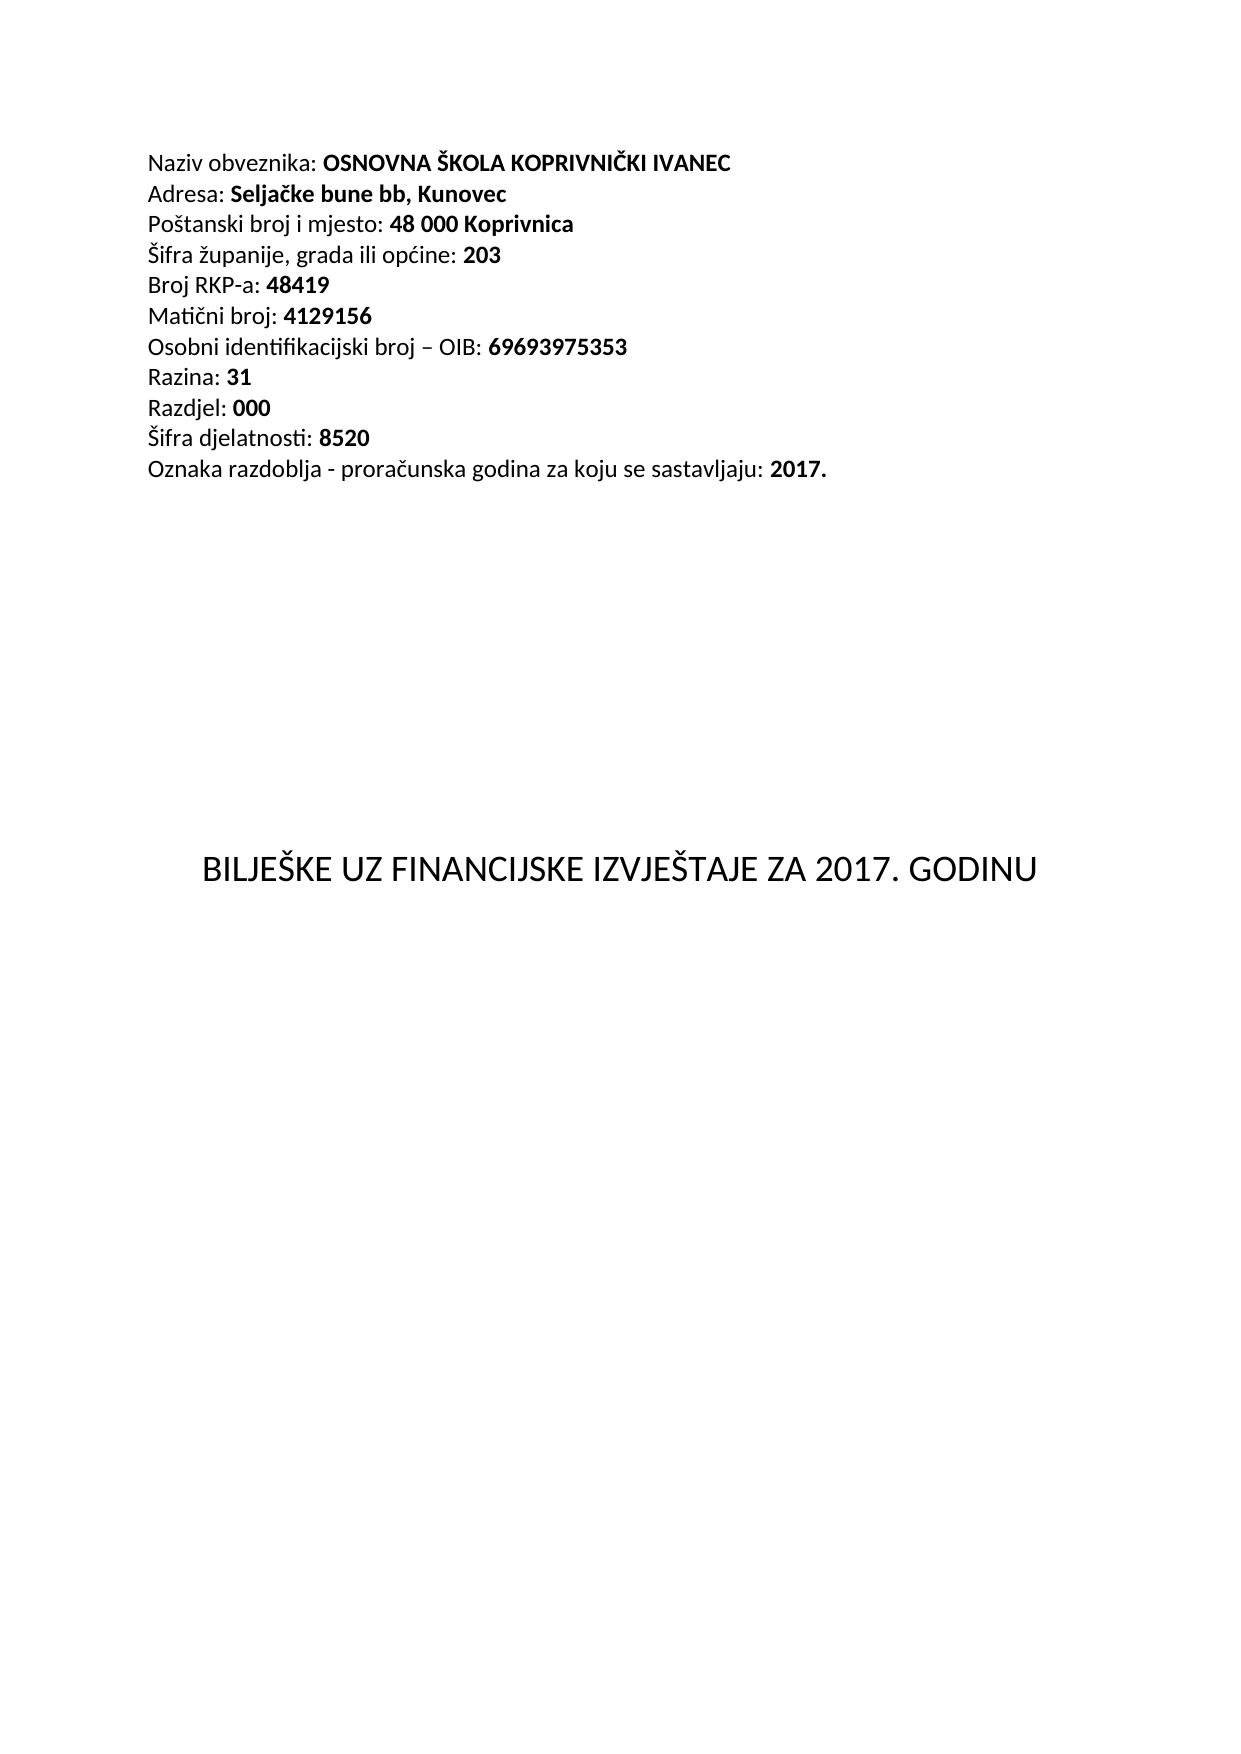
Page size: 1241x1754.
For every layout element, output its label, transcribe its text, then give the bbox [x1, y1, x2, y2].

text Razina: 31 [148, 361, 1093, 392]
text Razdjel: 000 [148, 392, 1093, 422]
text BILJEŠKE UZ FINANCIJSKE IZVJEŠTAJE ZA 2017. GODINU [148, 845, 1093, 891]
text Osobni identifikacijski broj – OIB: 69693975353 [148, 331, 1093, 361]
text Matični broj: 4129156 [148, 300, 1093, 331]
text Broj RKP-a: 48419 [148, 270, 1093, 300]
text Šifra djelatnosti: 8520 [148, 422, 1093, 453]
text Oznaka razdoblja - proračunska godina za koju se sastavljaju: 2017. [148, 453, 1093, 483]
text Naziv obveznika: OSNOVNA ŠKOLA KOPRIVNIČKI IVANEC [148, 148, 1093, 178]
text Poštanski broj i mjesto: 48 000 Koprivnica [148, 209, 1093, 239]
text Adresa: Seljačke bune bb, Kunovec [148, 178, 1093, 209]
text Šifra županije, grada ili općine: 203 [148, 239, 1093, 270]
